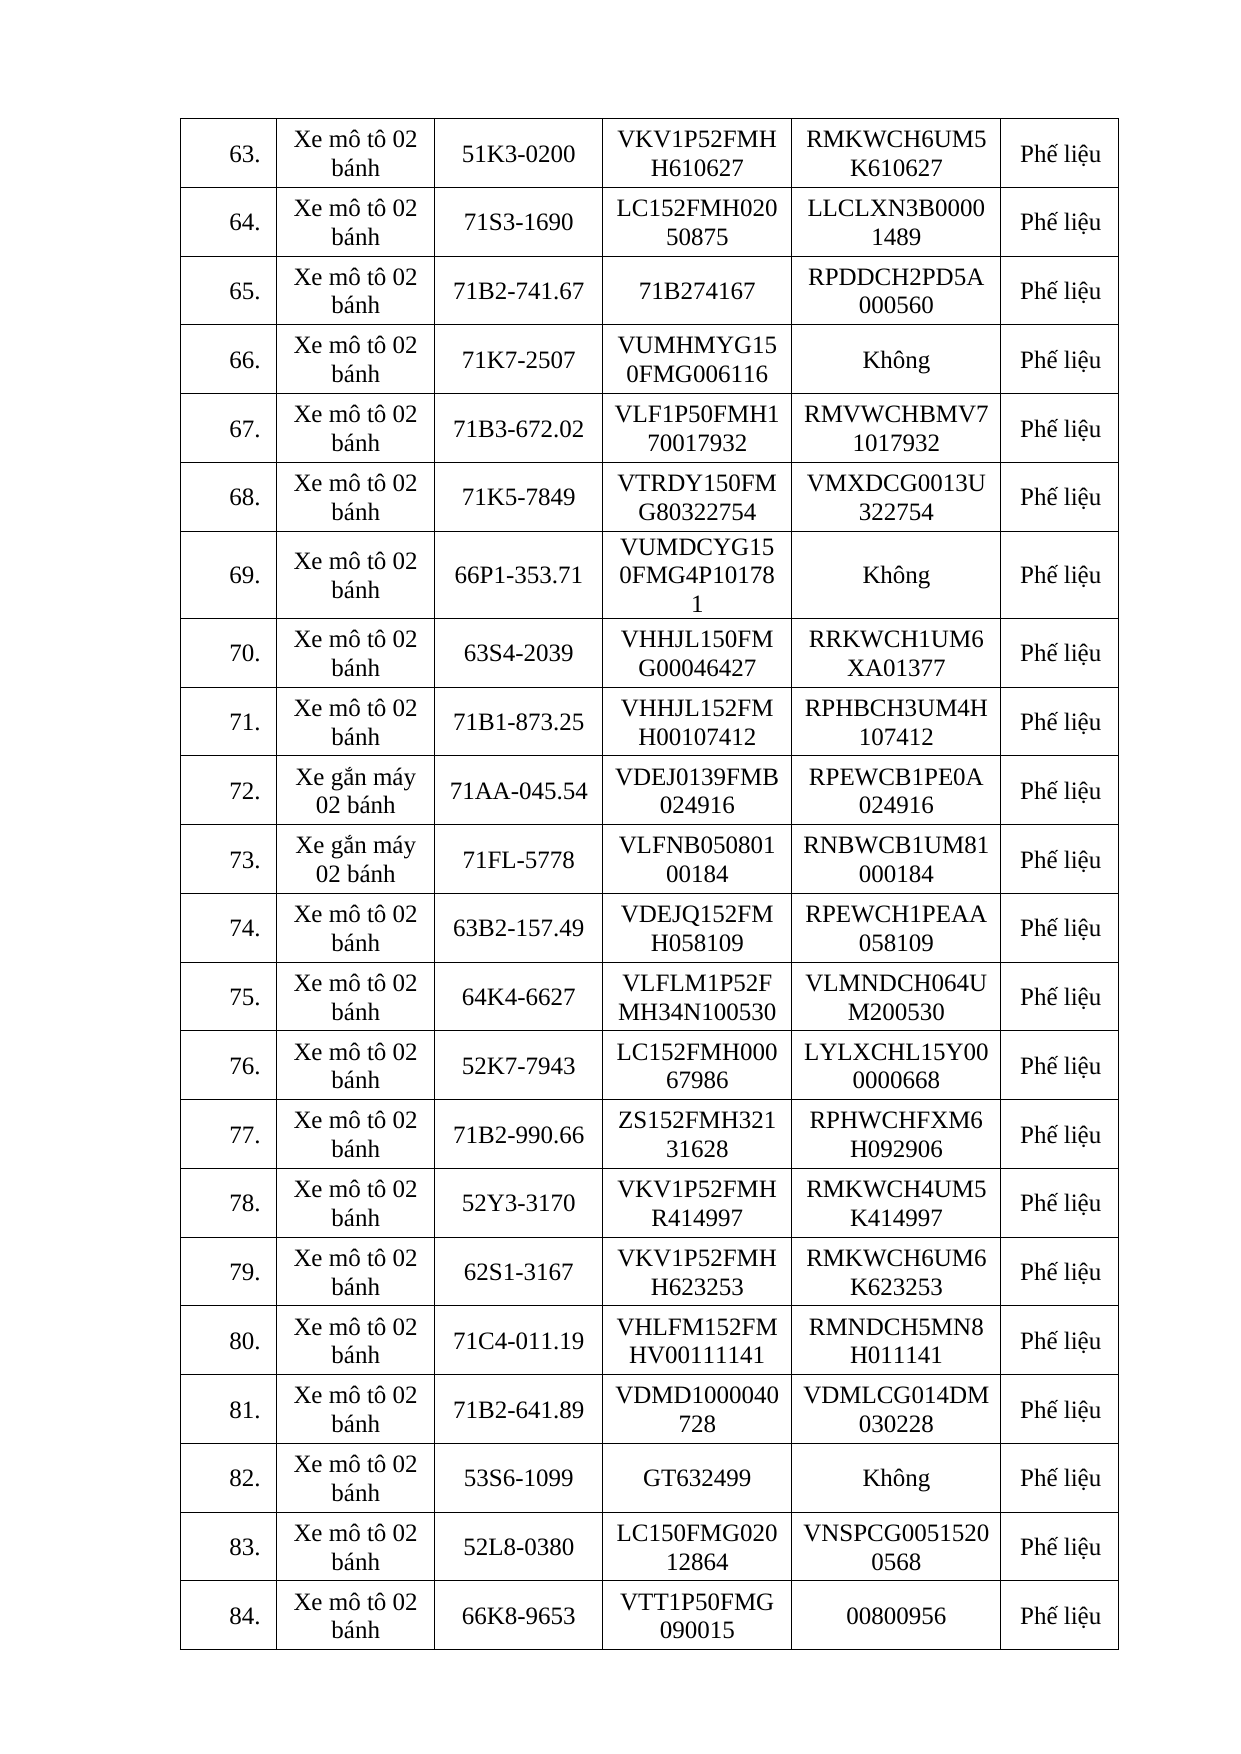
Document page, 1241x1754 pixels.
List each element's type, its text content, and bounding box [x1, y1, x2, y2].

table_cell VTRDY150FMG80322754 [603, 463, 791, 531]
table_cell [181, 825, 276, 893]
table_cell 71C4-011.19 [435, 1306, 602, 1374]
table_cell VHHJL150FMG00046427 [603, 619, 791, 687]
table_cell RNBWCB1UM81000184 [792, 825, 1000, 893]
table_cell LC150FMG02012864 [603, 1513, 791, 1580]
table_cell 66P1-353.71 [435, 532, 602, 618]
table_cell VLFLM1P52FMH34N100530 [603, 963, 791, 1030]
table_cell 52K7-7943 [435, 1031, 602, 1099]
table_cell 66K8-9653 [435, 1581, 602, 1649]
table_cell ZS152FMH32131628 [603, 1100, 791, 1168]
table_cell RMVWCHBMV71017932 [792, 394, 1000, 462]
table_cell RPHWCHFXM6H092906 [792, 1100, 1000, 1168]
table_cell VDMD1000040728 [603, 1375, 791, 1443]
table_cell Phế liệu [1001, 257, 1118, 324]
table_cell Phế liệu [1001, 1375, 1118, 1443]
table_cell Xe mô tô 02 bánh [277, 1444, 434, 1512]
table_cell LYLXCHL15Y000000668 [792, 1031, 1000, 1099]
table_cell VMXDCG0013U322754 [792, 463, 1000, 531]
table_cell RPEWCB1PE0A024916 [792, 756, 1000, 824]
table_cell [181, 188, 276, 256]
table_cell RMKWCH6UM6K623253 [792, 1238, 1000, 1305]
table_cell [181, 1444, 276, 1512]
table_cell [181, 894, 276, 962]
table_cell RPEWCH1PEAA058109 [792, 894, 1000, 962]
table_cell 71B3-672.02 [435, 394, 602, 462]
table_cell Xe mô tô 02 bánh [277, 394, 434, 462]
table_cell Phế liệu [1001, 532, 1118, 618]
table_cell VKV1P52FMHR414997 [603, 1169, 791, 1237]
table_cell Không [792, 532, 1000, 618]
table_cell Xe mô tô 02 bánh [277, 1031, 434, 1099]
table_cell RPDDCH2PD5A000560 [792, 257, 1000, 324]
table_cell [181, 963, 276, 1030]
table_cell Phế liệu [1001, 825, 1118, 893]
table_cell [181, 1375, 276, 1443]
table_cell Phế liệu [1001, 756, 1118, 824]
table_cell 63S4-2039 [435, 619, 602, 687]
table_cell [181, 619, 276, 687]
table_cell Xe mô tô 02 bánh [277, 119, 434, 187]
table_cell [181, 463, 276, 531]
table_cell VLF1P50FMH170017932 [603, 394, 791, 462]
table_cell [181, 1238, 276, 1305]
table_cell Không [792, 1444, 1000, 1512]
table_cell RRKWCH1UM6XA01377 [792, 619, 1000, 687]
table_cell 52L8-0380 [435, 1513, 602, 1580]
table_cell 71B2-741.67 [435, 257, 602, 324]
table_cell Xe gắn máy 02 bánh [277, 756, 434, 824]
table_cell VLMNDCH064UM200530 [792, 963, 1000, 1030]
table_cell VDEJQ152FMH058109 [603, 894, 791, 962]
table_cell [181, 1100, 276, 1168]
table_cell 71AA-045.54 [435, 756, 602, 824]
table_cell Xe mô tô 02 bánh [277, 532, 434, 618]
table_cell Phế liệu [1001, 394, 1118, 462]
table_cell VDEJ0139FMB024916 [603, 756, 791, 824]
table_cell Xe mô tô 02 bánh [277, 963, 434, 1030]
table_cell LC152FMH00067986 [603, 1031, 791, 1099]
table_cell Xe mô tô 02 bánh [277, 1513, 434, 1580]
table_cell Phế liệu [1001, 325, 1118, 393]
table_cell Xe gắn máy 02 bánh [277, 825, 434, 893]
table_cell [181, 756, 276, 824]
table_cell Phế liệu [1001, 963, 1118, 1030]
table_cell Phế liệu [1001, 1444, 1118, 1512]
table_cell Phế liệu [1001, 463, 1118, 531]
table_cell Xe mô tô 02 bánh [277, 619, 434, 687]
table_cell Phế liệu [1001, 1169, 1118, 1237]
table_cell 71FL-5778 [435, 825, 602, 893]
table_cell VKV1P52FMHH610627 [603, 119, 791, 187]
table_cell [181, 119, 276, 187]
table_cell Phế liệu [1001, 188, 1118, 256]
table_cell RMKWCH6UM5K610627 [792, 119, 1000, 187]
table_cell 52Y3-3170 [435, 1169, 602, 1237]
table_cell RPHBCH3UM4H107412 [792, 688, 1000, 755]
table_cell Phế liệu [1001, 1238, 1118, 1305]
table_cell RMNDCH5MN8H011141 [792, 1306, 1000, 1374]
table_cell Phế liệu [1001, 688, 1118, 755]
table_cell 64K4-6627 [435, 963, 602, 1030]
table_cell VHLFM152FMHV00111141 [603, 1306, 791, 1374]
table_cell VTT1P50FMG090015 [603, 1581, 791, 1649]
table_cell 71S3-1690 [435, 188, 602, 256]
table_cell Xe mô tô 02 bánh [277, 188, 434, 256]
table_cell Xe mô tô 02 bánh [277, 894, 434, 962]
table_cell [181, 688, 276, 755]
table_cell Phế liệu [1001, 1100, 1118, 1168]
table_cell Xe mô tô 02 bánh [277, 325, 434, 393]
table_cell Không [792, 325, 1000, 393]
table_cell 71B1-873.25 [435, 688, 602, 755]
table_cell LC152FMH02050875 [603, 188, 791, 256]
table_cell VKV1P52FMHH623253 [603, 1238, 791, 1305]
table_cell GT632499 [603, 1444, 791, 1512]
table_cell LLCLXN3B00001489 [792, 188, 1000, 256]
table_cell 71K7-2507 [435, 325, 602, 393]
table_cell 53S6-1099 [435, 1444, 602, 1512]
table_cell Phế liệu [1001, 1031, 1118, 1099]
table_cell Phế liệu [1001, 894, 1118, 962]
table_cell VHHJL152FMH00107412 [603, 688, 791, 755]
table_cell [181, 394, 276, 462]
table_cell [181, 325, 276, 393]
table_cell Phế liệu [1001, 1581, 1118, 1649]
table_cell Phế liệu [1001, 1513, 1118, 1580]
table_cell [181, 1169, 276, 1237]
table_cell Xe mô tô 02 bánh [277, 1306, 434, 1374]
table_cell Xe mô tô 02 bánh [277, 1375, 434, 1443]
table_cell [181, 1306, 276, 1374]
table_cell VLFNB05080100184 [603, 825, 791, 893]
table_cell 71B274167 [603, 257, 791, 324]
table_cell 62S1-3167 [435, 1238, 602, 1305]
table_cell VNSPCG00515200568 [792, 1513, 1000, 1580]
table_cell VDMLCG014DM030228 [792, 1375, 1000, 1443]
table_cell VUMDCYG150FMG4P101781 [603, 532, 791, 618]
table_cell 71B2-641.89 [435, 1375, 602, 1443]
table_cell Xe mô tô 02 bánh [277, 1100, 434, 1168]
table_cell Phế liệu [1001, 119, 1118, 187]
table_cell Xe mô tô 02 bánh [277, 688, 434, 755]
table_cell Xe mô tô 02 bánh [277, 1169, 434, 1237]
table_cell Xe mô tô 02 bánh [277, 257, 434, 324]
table_cell [181, 1513, 276, 1580]
table_cell VUMHMYG150FMG006116 [603, 325, 791, 393]
table_cell 51K3-0200 [435, 119, 602, 187]
table_cell 00800956 [792, 1581, 1000, 1649]
table_cell [181, 532, 276, 618]
table_cell RMKWCH4UM5K414997 [792, 1169, 1000, 1237]
table_cell Xe mô tô 02 bánh [277, 1581, 434, 1649]
table_cell [181, 1581, 276, 1649]
table_cell 71K5-7849 [435, 463, 602, 531]
table_cell Xe mô tô 02 bánh [277, 1238, 434, 1305]
table_cell 63B2-157.49 [435, 894, 602, 962]
table_cell [181, 257, 276, 324]
table_cell 71B2-990.66 [435, 1100, 602, 1168]
table_cell [181, 1031, 276, 1099]
table_cell Xe mô tô 02 bánh [277, 463, 434, 531]
table_cell Phế liệu [1001, 1306, 1118, 1374]
table_cell Phế liệu [1001, 619, 1118, 687]
